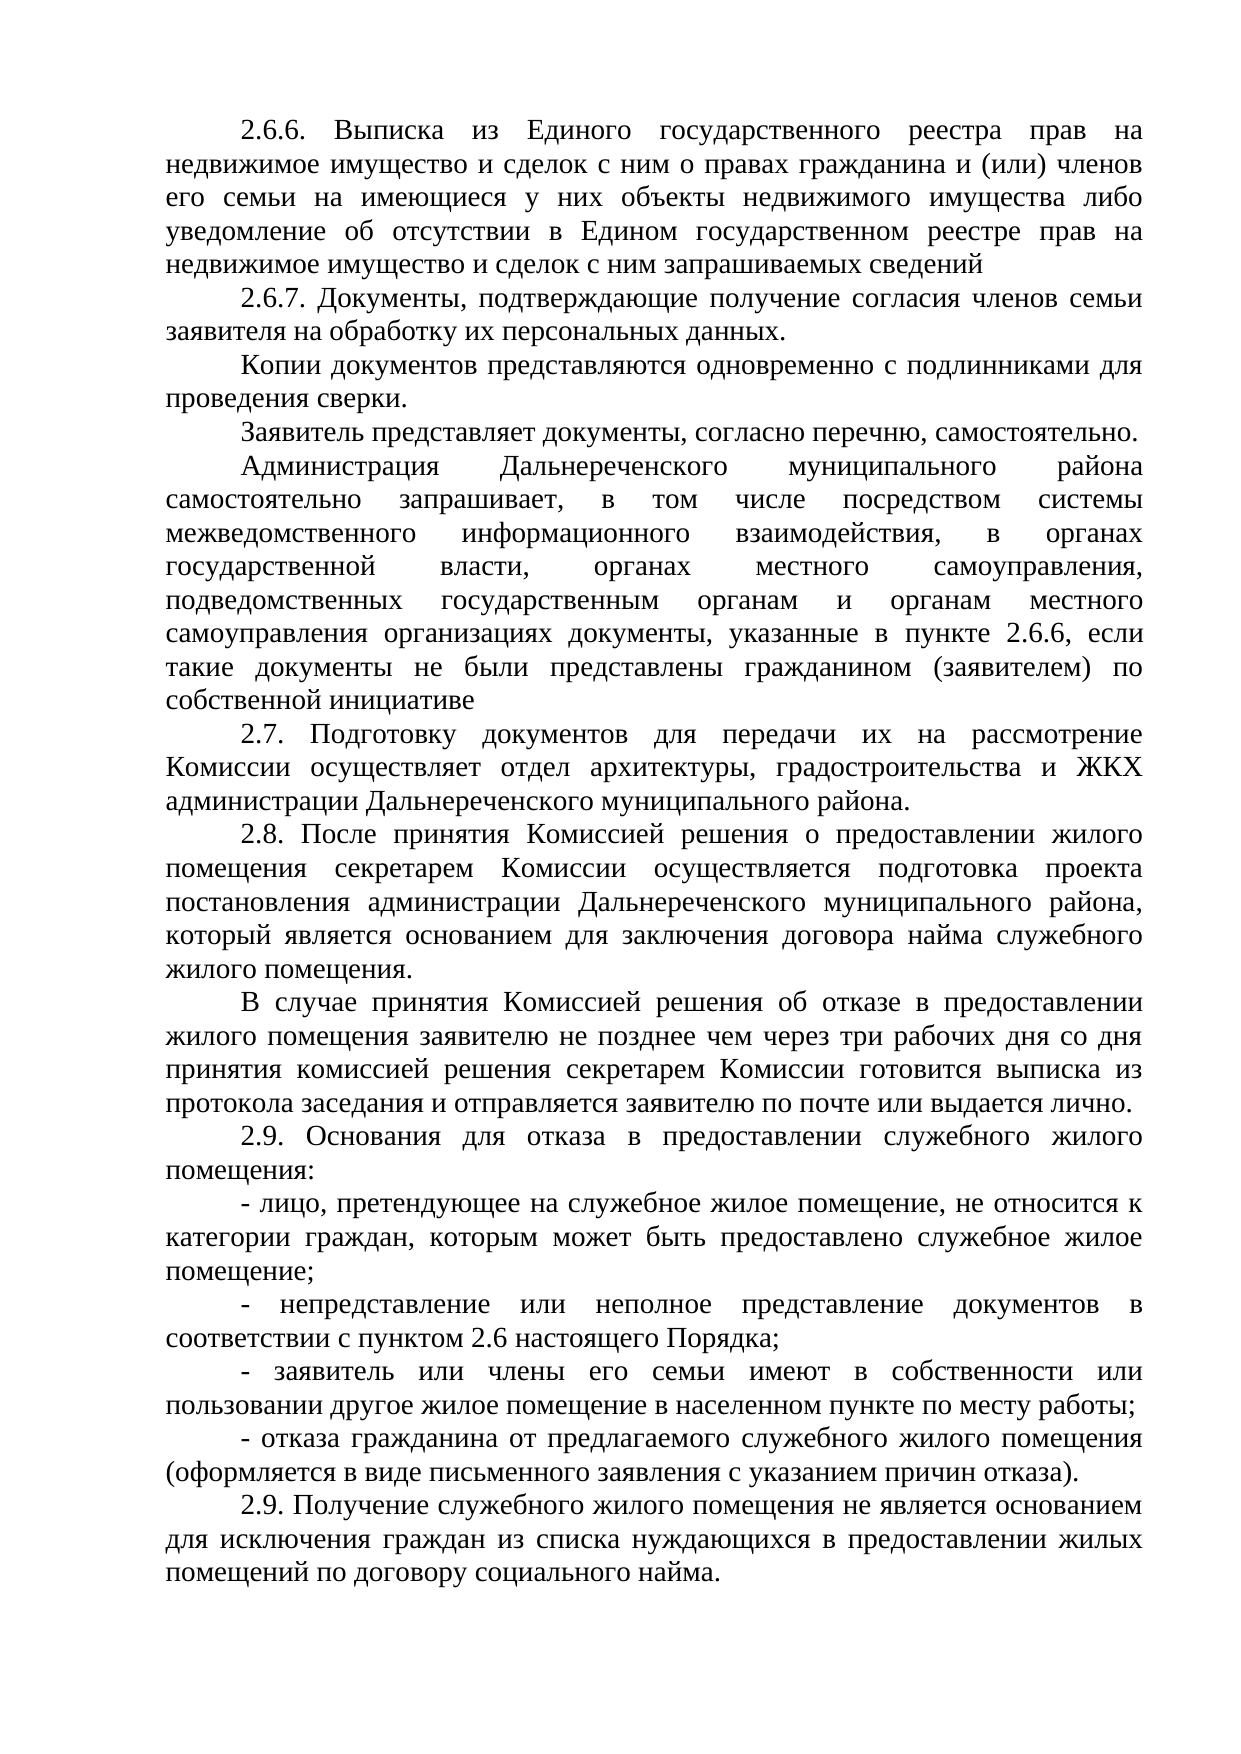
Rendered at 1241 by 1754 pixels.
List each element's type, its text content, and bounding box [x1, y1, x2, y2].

text Администрация Дальнереченского муниципального района самостоятельно запрашивает, в том числе посредством системы межведомственного информационного взаимодействия, в органах государственной власти, органах местного самоуправления, подведомственных государственным органам и органам местного самоуправления организациях документы, указанные в пункте 2.6.6, если такие документы не были представлены гражданином (заявителем) по собственной инициативе [165, 448, 1144, 716]
text - непредставление или неполное представление документов в соответствии с пунктом 2.6 настоящего Порядка; [165, 1286, 1144, 1353]
text 2.6.7. Документы, подтверждающие получение согласия членов семьи заявителя на обработку их персональных данных. [165, 280, 1144, 347]
text Заявитель представляет документы, согласно перечню, самостоятельно. [165, 414, 1144, 448]
text 2.9. Основания для отказа в предоставлении служебного жилого помещения: [165, 1118, 1144, 1186]
text - заявитель или члены его семьи имеют в собственности или пользовании другое жилое помещение в населенном пункте по месту работы; [165, 1353, 1144, 1420]
text 2.6.6. Выписка из Единого государственного реестра прав на недвижимое имущество и сделок с ним о правах гражданина и (или) членов его семьи на имеющиеся у них объекты недвижимого имущества либо уведомление об отсутствии в Едином государственном реестре прав на недвижимое имущество и сделок с ним запрашиваемых сведений [165, 112, 1144, 280]
text Копии документов представляются одновременно с подлинниками для проведения сверки. [165, 347, 1144, 414]
text 2.9. Получение служебного жилого помещения не является основанием для исключения граждан из списка нуждающихся в предоставлении жилых помещений по договору социального найма. [165, 1487, 1144, 1588]
text 2.8. После принятия Комиссией решения о предоставлении жилого помещения секретарем Комиссии осуществляется подготовка проекта постановления администрации Дальнереченского муниципального района, который является основанием для заключения договора найма служебного жилого помещения. [165, 817, 1144, 984]
text В случае принятия Комиссией решения об отказе в предоставлении жилого помещения заявителю не позднее чем через три рабочих дня со дня принятия комиссией решения секретарем Комиссии готовится выписка из протокола заседания и отправляется заявителю по почте или выдается лично. [165, 984, 1144, 1118]
text 2.7. Подготовку документов для передачи их на рассмотрение Комиссии осуществляет отдел архитектуры, градостроительства и ЖКХ администрации Дальнереченского муниципального района. [165, 716, 1144, 817]
text - лицо, претендующее на служебное жилое помещение, не относится к категории граждан, которым может быть предоставлено служебное жилое помещение; [165, 1186, 1144, 1286]
text - отказа гражданина от предлагаемого служебного жилого помещения (оформляется в виде письменного заявления с указанием причин отказа). [165, 1420, 1144, 1487]
